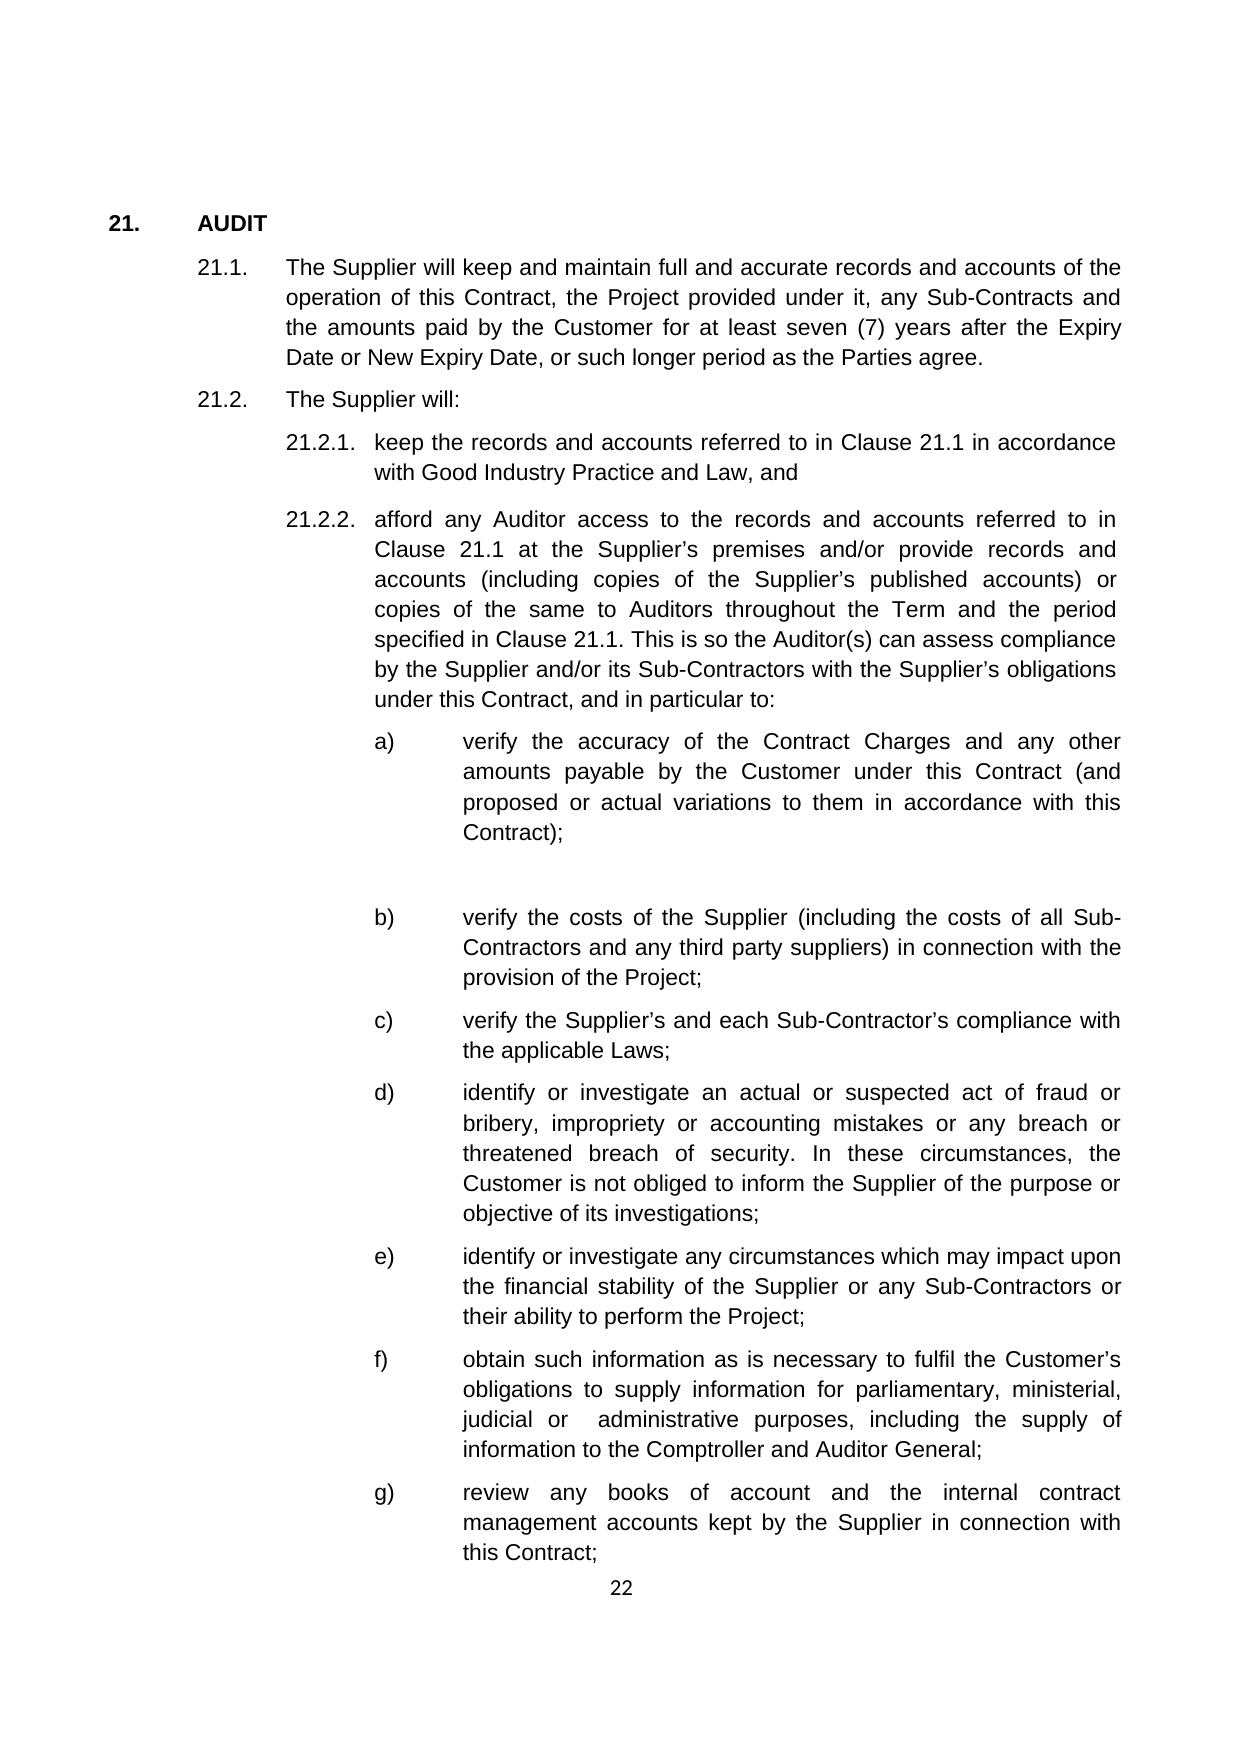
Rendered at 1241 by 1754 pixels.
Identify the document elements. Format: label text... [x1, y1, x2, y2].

list identify or investigate an actual or suspected act of fraud or bribery, impropriety or accounting mistakes or any breach or threatened breach of security. In these circumstances, the Customer is not obliged to inform the Supplier of the purpose or objective of its investigations; [374, 1079, 1122, 1227]
list verify the accuracy of the Contract Charges and any other amounts payable by the Customer under this Contract (and proposed or actual variations to them in accordance with this Contract); [374, 728, 1122, 845]
list verify the Supplier’s and each Sub-Contractor’s compliance with the applicable Laws; [374, 1007, 1121, 1063]
list identify or investigate any circumstances which may impact upon the financial stability of the Supplier or any Sub-Contractors or their ability to perform the Project; [374, 1243, 1122, 1329]
list review any books of account and the internal contract management accounts kept by the Supplier in connection with this Contract; [374, 1479, 1121, 1566]
list afford any Auditor access to the records and accounts referred to in Clause 21.1 at the Supplier’s premises and/or provide records and accounts (including copies of the Supplier’s published accounts) or copies of the same to Auditors throughout the Term and the period specified in Clause 21.1. This is so the Auditor(s) can assess compliance by the Supplier and/or its Sub-Contractors with the Supplier’s obligations under this Contract, and in particular to: [286, 506, 1117, 712]
list The Supplier will: [197, 386, 1134, 413]
list The Supplier will keep and maintain full and accurate records and accounts of the operation of this Contract, the Project provided under it, any Sub-Contracts and the amounts paid by the Customer for at least seven (7) years after the Expiry Date or New Expiry Date, or such longer period as the Parties agree. [197, 254, 1122, 370]
list keep the records and accounts referred to in Clause 21.1 in accordance with Good Industry Practice and Law, and [286, 429, 1117, 486]
list obtain such information as is necessary to fulfil the Customer’s obligations to supply information for parliamentary, ministerial, judicial or administrative purposes, including the supply of information to the Comptroller and Auditor General; [374, 1346, 1122, 1462]
list verify the costs of the Supplier (including the costs of all Sub-Contractors and any third party suppliers) in connection with the provision of the Project; [374, 904, 1122, 990]
list AUDIT [108, 210, 1134, 237]
